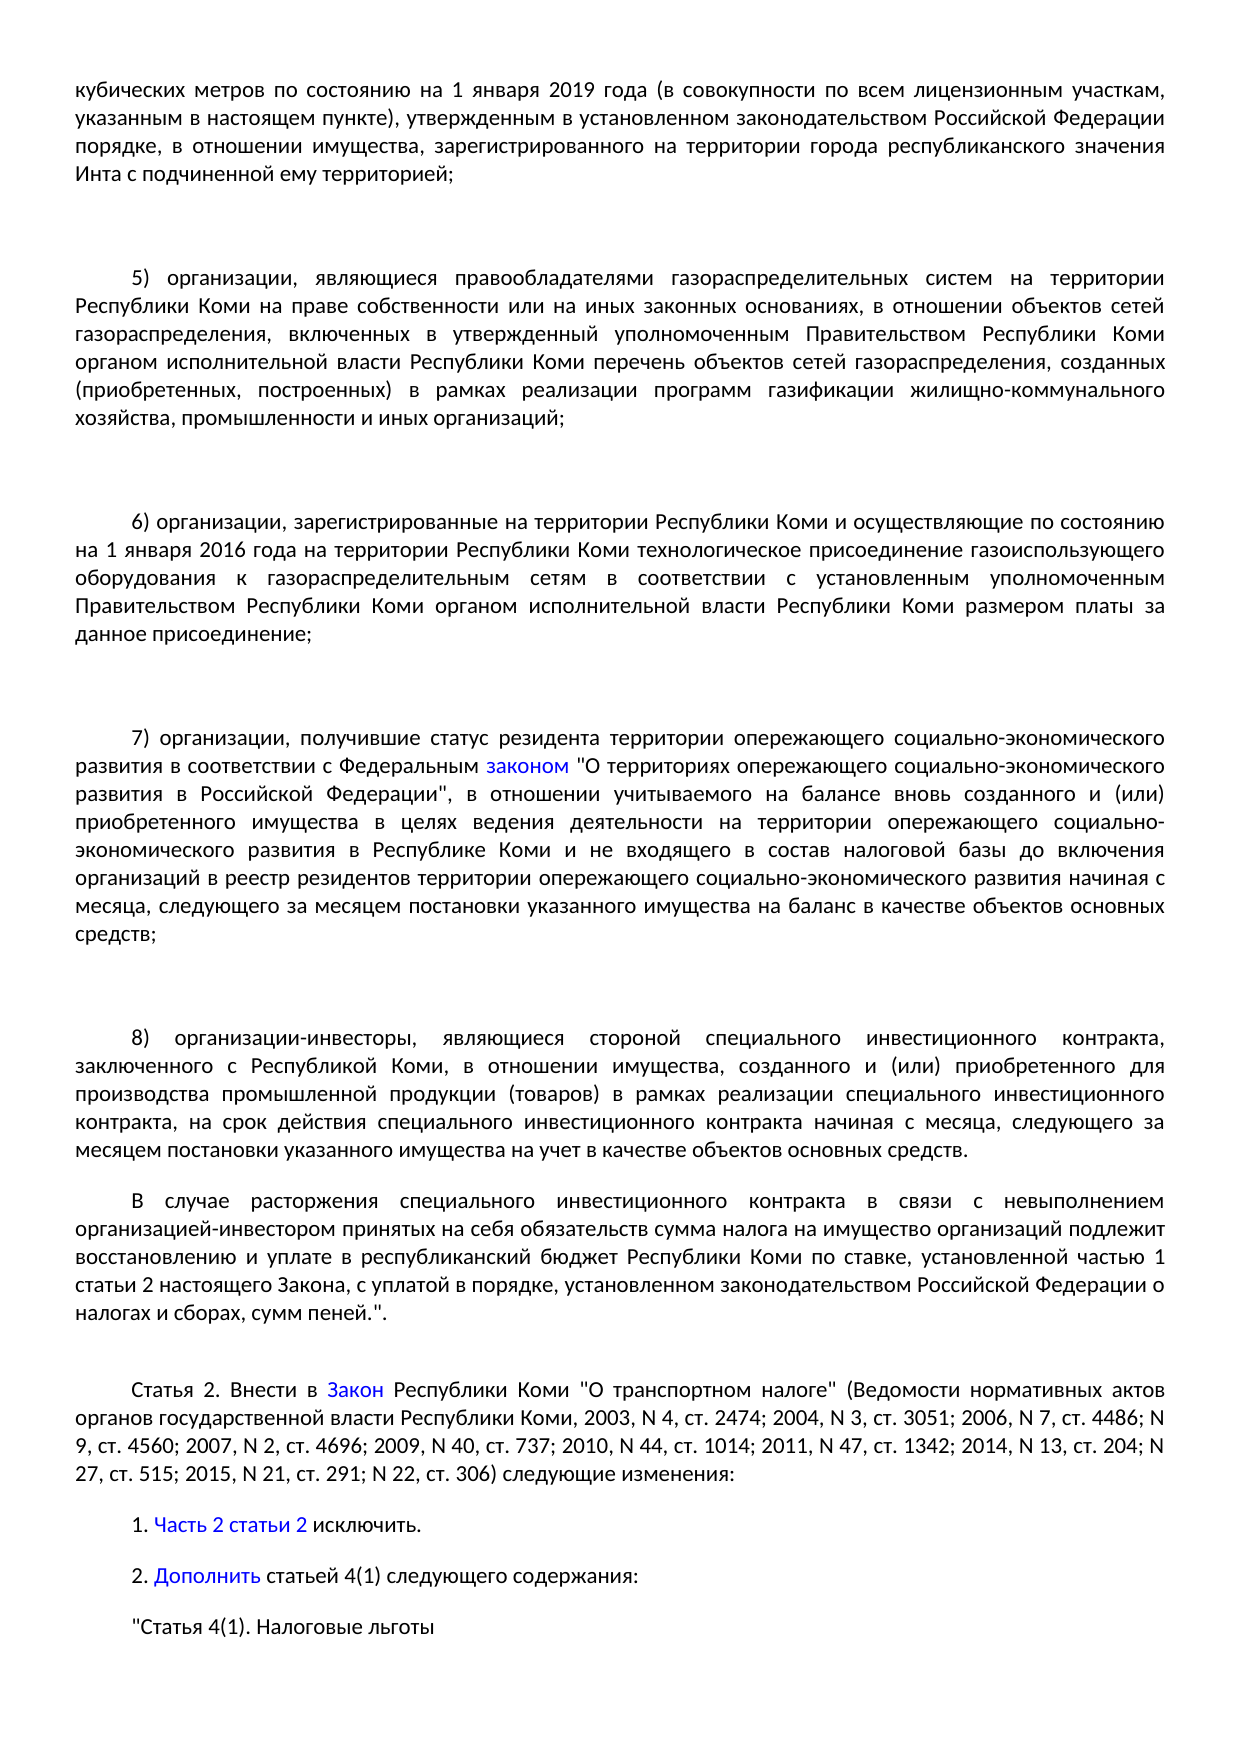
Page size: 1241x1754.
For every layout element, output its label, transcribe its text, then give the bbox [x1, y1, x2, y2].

text 2. Дополнить статьей 4(1) следующего содержания: [75, 1561, 1165, 1589]
text 6) организации, зарегистрированные на территории Республики Коми и осуществляющие по состоянию на 1 января 2016 года на территории Республики Коми технологическое присоединение газоиспользующего оборудования к газораспределительным сетям в соответствии с установленным уполномоченным Правительством Республики Коми органом исполнительной власти Республики Коми размером платы за данное присоединение; [75, 507, 1165, 647]
text 1. Часть 2 статьи 2 исключить. [75, 1510, 1165, 1538]
text В случае расторжения специального инвестиционного контракта в связи с невыполнением организацией-инвестором принятых на себя обязательств сумма налога на имущество организаций подлежит восстановлению и уплате в республиканский бюджет Республики Коми по ставке, установленной частью 1 статьи 2 настоящего Закона, с уплатой в порядке, установленном законодательством Российской Федерации о налогах и сборах, сумм пеней.". [75, 1186, 1165, 1326]
text 8) организации-инвесторы, являющиеся стороной специального инвестиционного контракта, заключенного с Республикой Коми, в отношении имущества, созданного и (или) приобретенного для производства промышленной продукции (товаров) в рамках реализации специального инвестиционного контракта, на срок действия специального инвестиционного контракта начиная с месяца, следующего за месяцем постановки указанного имущества на учет в качестве объектов основных средств. [75, 1023, 1165, 1163]
text "Статья 4(1). Налоговые льготы [75, 1612, 1165, 1640]
text 5) организации, являющиеся правообладателями газораспределительных систем на территории Республики Коми на праве собственности или на иных законных основаниях, в отношении объектов сетей газораспределения, включенных в утвержденный уполномоченным Правительством Республики Коми органом исполнительной власти Республики Коми перечень объектов сетей газораспределения, созданных (приобретенных, построенных) в рамках реализации программ газификации жилищно-коммунального хозяйства, промышленности и иных организаций; [75, 263, 1165, 431]
text Статья 2. Внести в Закон Республики Коми "О транспортном налоге" (Ведомости нормативных актов органов государственной власти Республики Коми, 2003, N 4, ст. 2474; 2004, N 3, ст. 3051; 2006, N 7, ст. 4486; N 9, ст. 4560; 2007, N 2, ст. 4696; 2009, N 40, ст. 737; 2010, N 44, ст. 1014; 2011, N 47, ст. 1342; 2014, N 13, ст. 204; N 27, ст. 515; 2015, N 21, ст. 291; N 22, ст. 306) следующие изменения: [75, 1375, 1165, 1487]
text 7) организации, получившие статус резидента территории опережающего социально-экономического развития в соответствии с Федеральным законом "О территориях опережающего социально-экономического развития в Российской Федерации", в отношении учитываемого на балансе вновь созданного и (или) приобретенного имущества в целях ведения деятельности на территории опережающего социально-экономического развития в Республике Коми и не входящего в состав налоговой базы до включения организаций в реестр резидентов территории опережающего социально-экономического развития начиная с месяца, следующего за месяцем постановки указанного имущества на баланс в качестве объектов основных средств; [75, 723, 1165, 947]
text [75, 75, 1165, 187]
